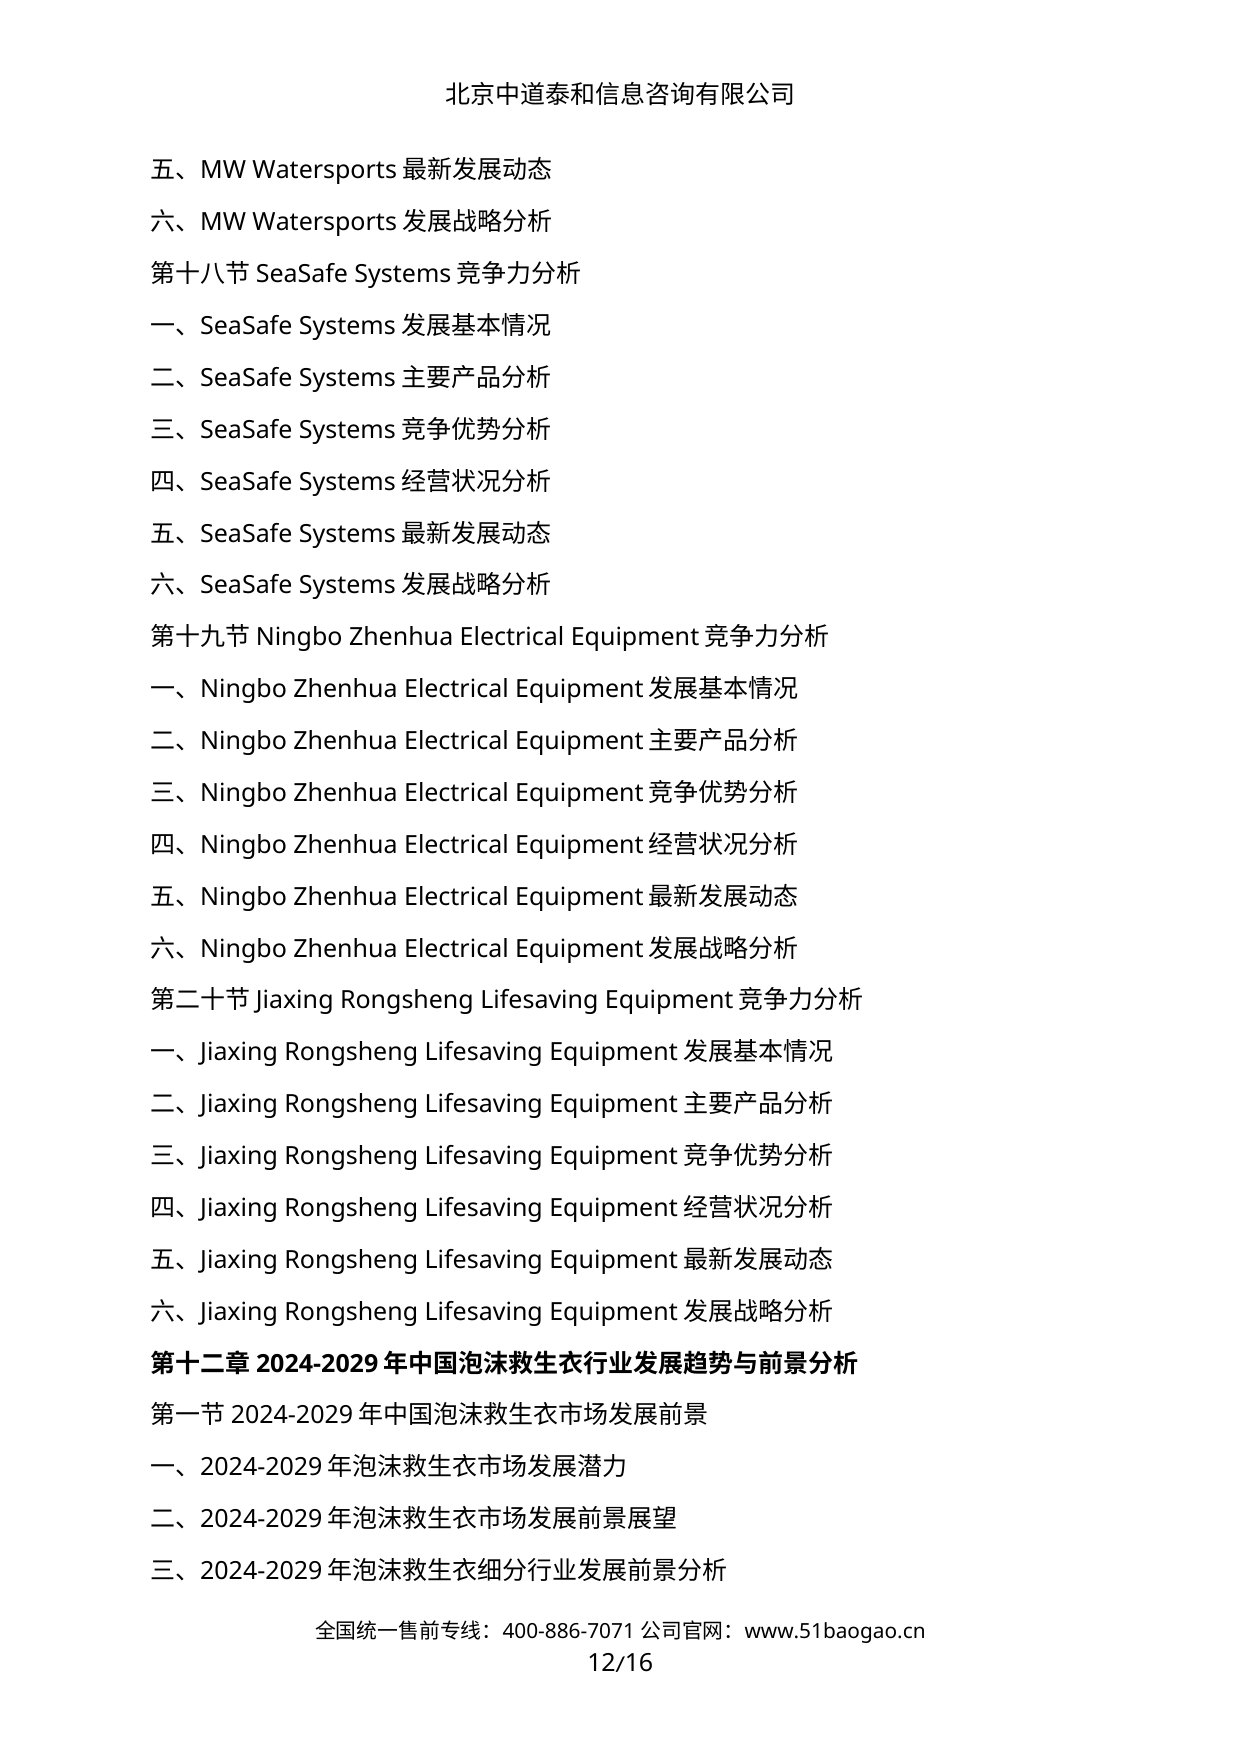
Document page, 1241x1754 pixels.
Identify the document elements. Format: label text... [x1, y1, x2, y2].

text 五、SeaSafe Systems最新发展动态 [150, 513, 1090, 549]
text 三、SeaSafe Systems竞争优势分析 [150, 409, 1090, 446]
text 四、Jiaxing Rongsheng Lifesaving Equipment经营状况分析 [150, 1187, 1090, 1224]
text 第二十节 Jiaxing Rongsheng Lifesaving Equipment竞争力分析 [150, 980, 1090, 1016]
text 六、Ningbo Zhenhua Electrical Equipment发展战略分析 [150, 928, 1090, 964]
text 五、Ningbo Zhenhua Electrical Equipment最新发展动态 [150, 876, 1090, 912]
text 六、Jiaxing Rongsheng Lifesaving Equipment发展战略分析 [150, 1291, 1090, 1327]
text 一、2024-2029年泡沫救生衣市场发展潜力 [150, 1447, 1090, 1483]
text 二、Jiaxing Rongsheng Lifesaving Equipment主要产品分析 [150, 1084, 1090, 1120]
text 四、Ningbo Zhenhua Electrical Equipment经营状况分析 [150, 824, 1090, 861]
text 二、Ningbo Zhenhua Electrical Equipment主要产品分析 [150, 721, 1090, 757]
text 六、SeaSafe Systems发展战略分析 [150, 565, 1090, 601]
text 四、SeaSafe Systems经营状况分析 [150, 461, 1090, 497]
text 五、Jiaxing Rongsheng Lifesaving Equipment最新发展动态 [150, 1239, 1090, 1276]
text 一、Ningbo Zhenhua Electrical Equipment发展基本情况 [150, 669, 1090, 705]
text 第一节 2024-2029年中国泡沫救生衣市场发展前景 [150, 1395, 1090, 1431]
text 三、Jiaxing Rongsheng Lifesaving Equipment竞争优势分析 [150, 1136, 1090, 1172]
text 一、Jiaxing Rongsheng Lifesaving Equipment发展基本情况 [150, 1032, 1090, 1068]
text 二、2024-2029年泡沫救生衣市场发展前景展望 [150, 1499, 1090, 1535]
text 三、2024-2029年泡沫救生衣细分行业发展前景分析 [150, 1551, 1090, 1587]
text 第十八节 SeaSafe Systems竞争力分析 [150, 254, 1090, 290]
text 五、MW Watersports最新发展动态 [150, 150, 1090, 186]
text 第十九节 Ningbo Zhenhua Electrical Equipment竞争力分析 [150, 617, 1090, 653]
text 一、SeaSafe Systems发展基本情况 [150, 306, 1090, 342]
text 二、SeaSafe Systems主要产品分析 [150, 357, 1090, 394]
text 三、Ningbo Zhenhua Electrical Equipment竞争优势分析 [150, 772, 1090, 809]
text 六、MW Watersports发展战略分析 [150, 202, 1090, 238]
text 第十二章 2024-2029年中国泡沫救生衣行业发展趋势与前景分析 [150, 1343, 1090, 1379]
